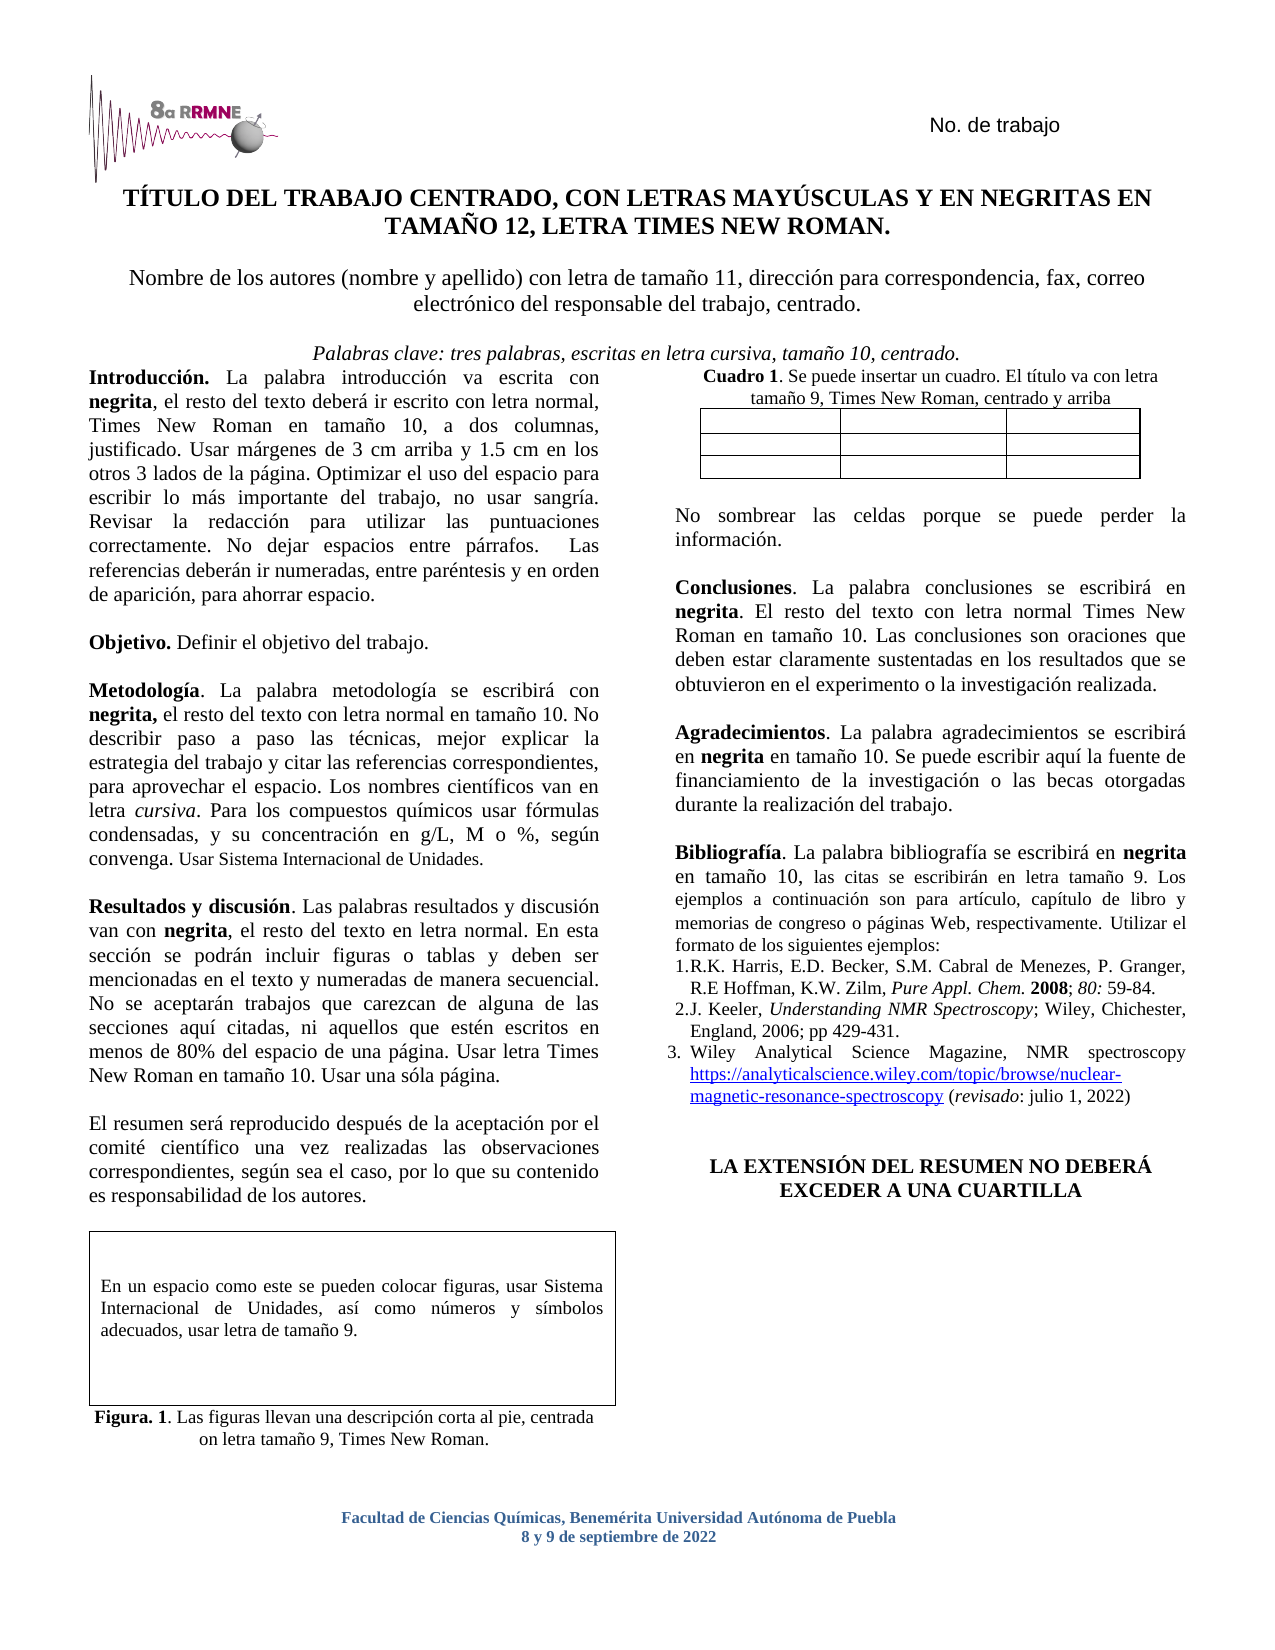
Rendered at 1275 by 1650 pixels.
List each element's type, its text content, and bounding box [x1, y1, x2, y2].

picture [88, 75, 279, 183]
list R.K. Harris, E.D. Becker, S.M. Cabral de Menezes, P. Granger, R.E Hoffman, K.W. Zilm, Pure Appl. Chem. 2008; 80: 59-84. [675, 955, 1186, 998]
text Figura. 1. Las figuras llevan una descripción corta al pie, centrada on letra tamaño 9, Times New Roman. [88, 1406, 600, 1449]
text Conclusiones. La palabra conclusiones se escribirá en negrita. El resto del texto con letra normal Times New Roman en tamaño 10. Las conclusiones son oraciones que deben estar claramente sustentadas en los resultados que se obtuvieron en el experimento o la investigación realizada. [675, 575, 1186, 696]
text Objetivo. Definir el objetivo del trabajo. [88, 630, 600, 654]
table_cell [841, 456, 1006, 478]
table_header [841, 409, 1006, 433]
text Resultados y discusión. Las palabras resultados y discusión van con negrita, el resto del texto en letra normal. En esta sección se podrán incluir figuras o tablas y deben ser mencionadas en el texto y numeradas de manera secuencial. No se aceptarán trabajos que carezcan de alguna de las secciones aquí citadas, ni aquellos que estén escritos en menos de 80% del espacio de una página. Usar letra Times New Roman en tamaño 10. Usar una sóla página. [88, 894, 600, 1087]
text Cuadro 1. Se puede insertar un cuadro. El título va con letra tamaño 9, Times New Roman, centrado y arriba [675, 365, 1186, 408]
table_cell [1007, 456, 1139, 478]
text Metodología. La palabra metodología se escribirá con negrita, el resto del texto con letra normal en tamaño 10. No describir paso a paso las técnicas, mejor explicar la estrategia del trabajo y citar las referencias correspondientes, para aprovechar el espacio. Los nombres científicos van en letra cursiva. Para los compuestos químicos usar fórmulas condensadas, y su concentración en g/L, M o %, según convenga. Usar Sistema Internacional de Unidades. [88, 678, 600, 870]
table_header En un espacio como este se pueden colocar figuras, usar Sistema Internacional de Unidades, así como números y símbolos adecuados, usar letra de tamaño 9. [90, 1232, 615, 1405]
text El resumen será reproducido después de la aceptación por el comité científico una vez realizadas las observaciones correspondientes, según sea el caso, por lo que su contenido es responsabilidad de los autores. [88, 1111, 600, 1207]
text LA EXTENSIÓN DEL RESUMEN NO DEBERÁ EXCEDER A UNA CUARTILLA [675, 1154, 1186, 1202]
table_cell [701, 434, 840, 455]
table_cell [701, 456, 840, 478]
list Wiley Analytical Science Magazine, NMR spectroscopy https://analyticalscience.wiley.com/topic/browse/nuclear-magnetic-resonance-spectroscopy (revisado: julio 1, 2022) [667, 1041, 1186, 1106]
table_cell [1007, 434, 1139, 455]
list J. Keeler, Understanding NMR Spectroscopy; Wiley, Chichester, England, 2006; pp 429-431. [675, 998, 1186, 1041]
text Agradecimientos. La palabra agradecimientos se escribirá en negrita en tamaño 10. Se puede escribir aquí la fuente de financiamiento de la investigación o las becas otorgadas durante la realización del trabajo. [675, 719, 1186, 816]
table_header [1007, 409, 1139, 433]
table_header [701, 409, 840, 433]
text Nombre de los autores (nombre y apellido) con letra de tamaño 11, dirección para correspondencia, fax, correo electrónico del responsable del trabajo, centrado. [88, 264, 1186, 317]
text TÍTULO DEL TRABAJO CENTRADO, CON LETRAS MAYÚSCULAS Y EN NEGRITAS EN TAMAÑO 12, LETRA TIMES NEW ROMAN. [88, 183, 1186, 240]
text No sombrear las celdas porque se puede perder la información. [675, 503, 1186, 551]
text Bibliografía. La palabra bibliografía se escribirá en negrita en tamaño 10, las citas se escribirán en letra tamaño 9. Los ejemplos a continuación son para artículo, capítulo de libro y memorias de congreso o páginas Web, respectivamente. Utilizar el formato de los siguientes ejemplos: [675, 840, 1186, 955]
text Introducción. La palabra introducción va escrita con negrita, el resto del texto deberá ir escrito con letra normal, Times New Roman en tamaño 10, a dos columnas, justificado. Usar márgenes de 3 cm arriba y 1.5 cm en los otros 3 lados de la página. Optimizar el uso del espacio para escribir lo más importante del trabajo, no usar sangría. Revisar la redacción para utilizar las puntuaciones correctamente. No dejar espacios entre párrafos. Las referencias deberán ir numeradas, entre paréntesis y en orden de aparición, para ahorrar espacio. [88, 365, 600, 606]
table_cell [841, 434, 1006, 455]
text Palabras clave: tres palabras, escritas en letra cursiva, tamaño 10, centrado. [88, 341, 1186, 365]
